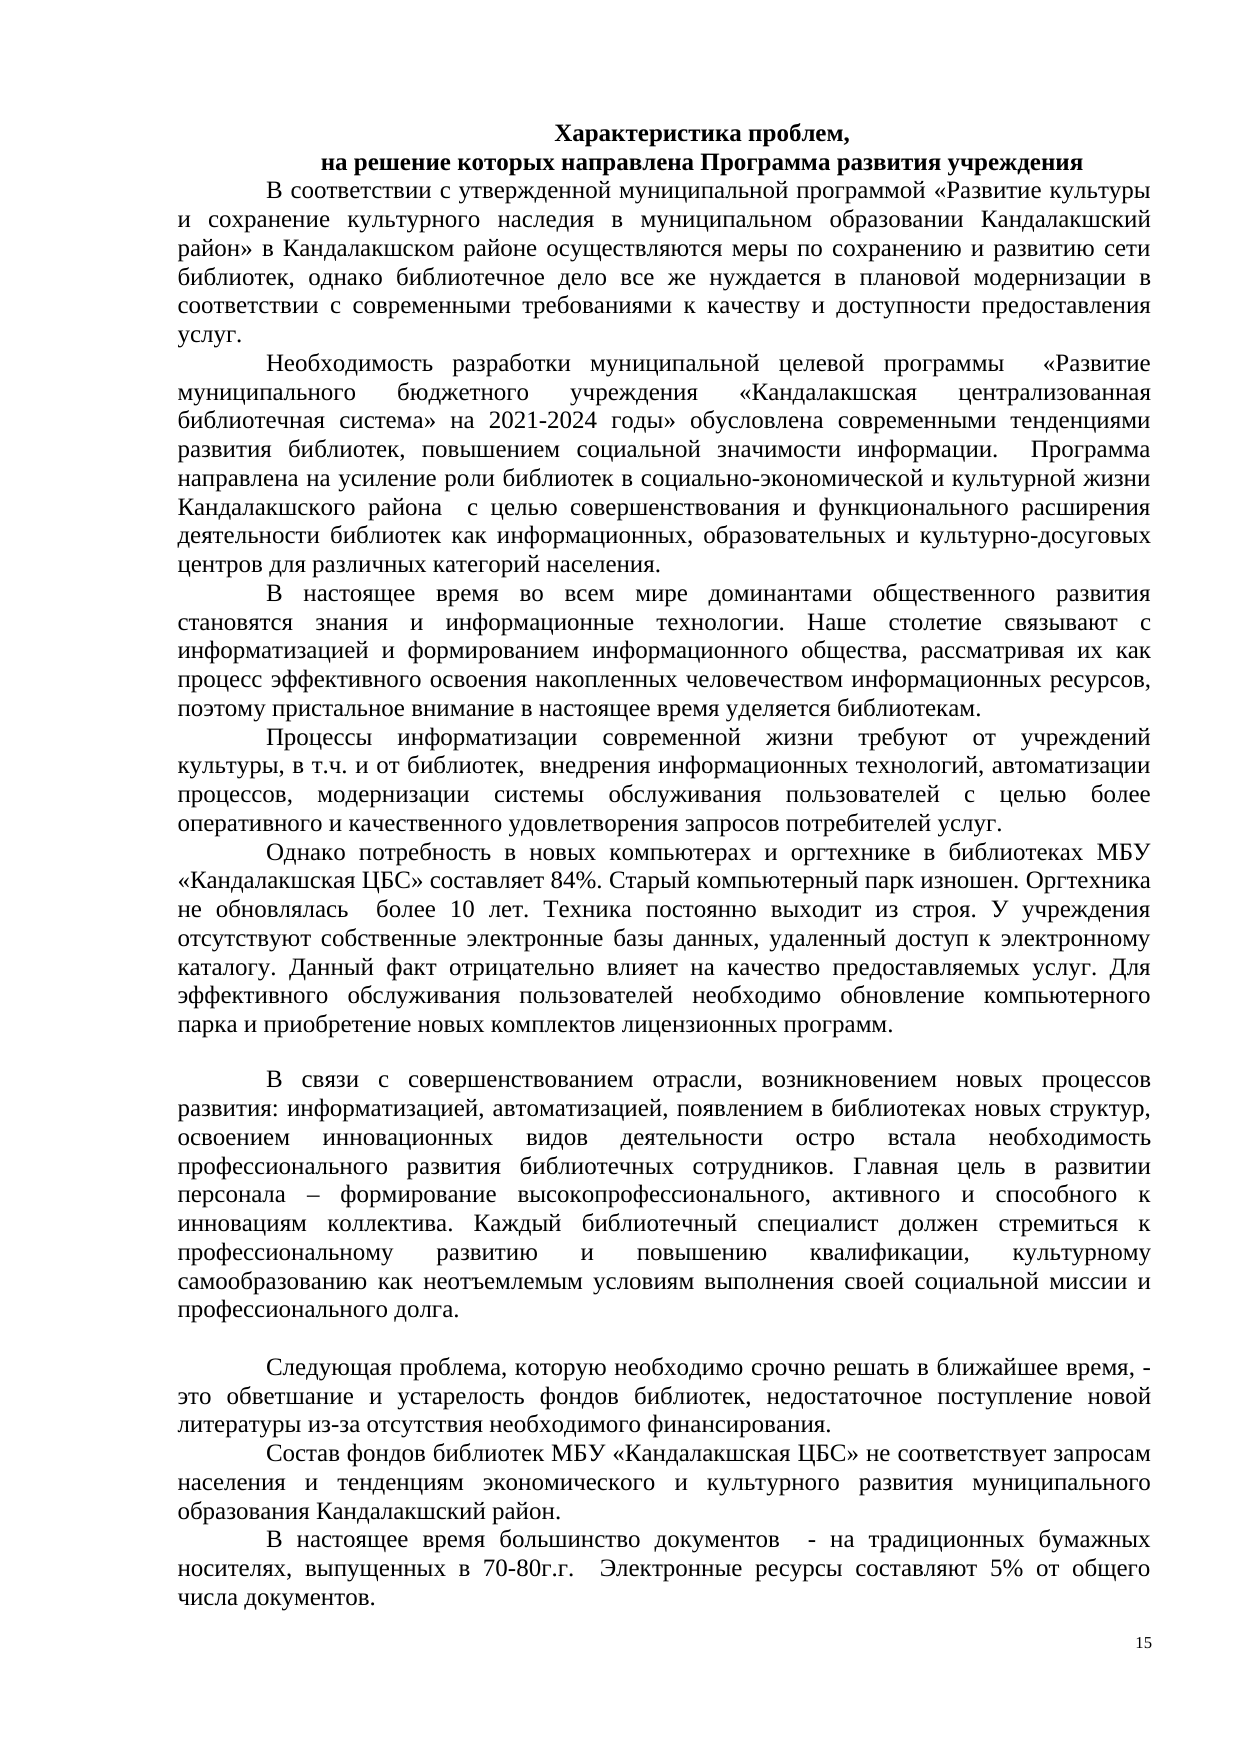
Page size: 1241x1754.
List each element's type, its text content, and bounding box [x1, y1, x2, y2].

text Однако потребность в новых компьютерах и оргтехнике в библиотеках МБУ «Кандалакшская ЦБС» составляет 84%. Старый компьютерный парк изношен. Оргтехника не обновлялась более 10 лет. Техника постоянно выходит из строя. У учреждения отсутствуют собственные электронные базы данных, удаленный доступ к электронному каталогу. Данный факт отрицательно влияет на качество предоставляемых услуг. Для эффективного обслуживания пользователей необходимо обновление компьютерного парка и приобретение новых комплектов лицензионных программ. [177, 837, 1152, 1038]
text Необходимость разработки муниципальной целевой программы «Развитие муниципального бюджетного учреждения «Кандалакшская централизованная библиотечная система» на 2021-2024 годы» обусловлена современными тенденциями развития библиотек, повышением социальной значимости информации. Программа направлена на усиление роли библиотек в социально-экономической и культурной жизни Кандалакшского района с целью совершенствования и функционального расширения деятельности библиотек как информационных, образовательных и культурно-досуговых центров для различных категорий населения. [177, 348, 1152, 578]
text Процессы информатизации современной жизни требуют от учреждений культуры, в т.ч. и от библиотек, внедрения информационных технологий, автоматизации процессов, модернизации системы обслуживания пользователей с целью более оперативного и качественного удовлетворения запросов потребителей услуг. [177, 722, 1152, 837]
text на решение которых направлена Программа развития учреждения [252, 147, 1152, 176]
text В связи с совершенствованием отрасли, возникновением новых процессов развития: информатизацией, автоматизацией, появлением в библиотеках новых структур, освоением инновационных видов деятельности остро встала необходимость профессионального развития библиотечных сотрудников. Главная цель в развитии персонала – формирование высокопрофессионального, активного и способного к инновациям коллектива. Каждый библиотечный специалист должен стремиться к профессиональному развитию и повышению квалификации, культурному самообразованию как неотъемлемым условиям выполнения своей социальной миссии и профессионального долга. [177, 1064, 1152, 1323]
text Характеристика проблем, [252, 118, 1152, 147]
text В настоящее время во всем мире доминантами общественного развития становятся знания и информационные технологии. Наше столетие связывают с информатизацией и формированием информационного общества, рассматривая их как процесс эффективного освоения накопленных человечеством информационных ресурсов, поэтому пристальное внимание в настоящее время уделяется библиотекам. [177, 578, 1152, 722]
text Состав фондов библиотек МБУ «Кандалакшская ЦБС» не соответствует запросам населения и тенденциям экономического и культурного развития муниципального образования Кандалакшский район. [177, 1438, 1152, 1524]
text Следующая проблема, которую необходимо срочно решать в ближайшее время, - это обветшание и устарелость фондов библиотек, недостаточное поступление новой литературы из-за отсутствия необходимого финансирования. [177, 1352, 1152, 1438]
text В настоящее время большинство документов - на традиционных бумажных носителях, выпущенных в 70-80г.г. Электронные ресурсы составляют 5% от общего числа документов. [177, 1524, 1152, 1611]
text В соответствии с утвержденной муниципальной программой «Развитие культуры и сохранение культурного наследия в муниципальном образовании Кандалакшский район» в Кандалакшском районе осуществляются меры по сохранению и развитию сети библиотек, однако библиотечное дело все же нуждается в плановой модернизации в соответствии с современными требованиями к качеству и доступности предоставления услуг. [177, 176, 1152, 348]
